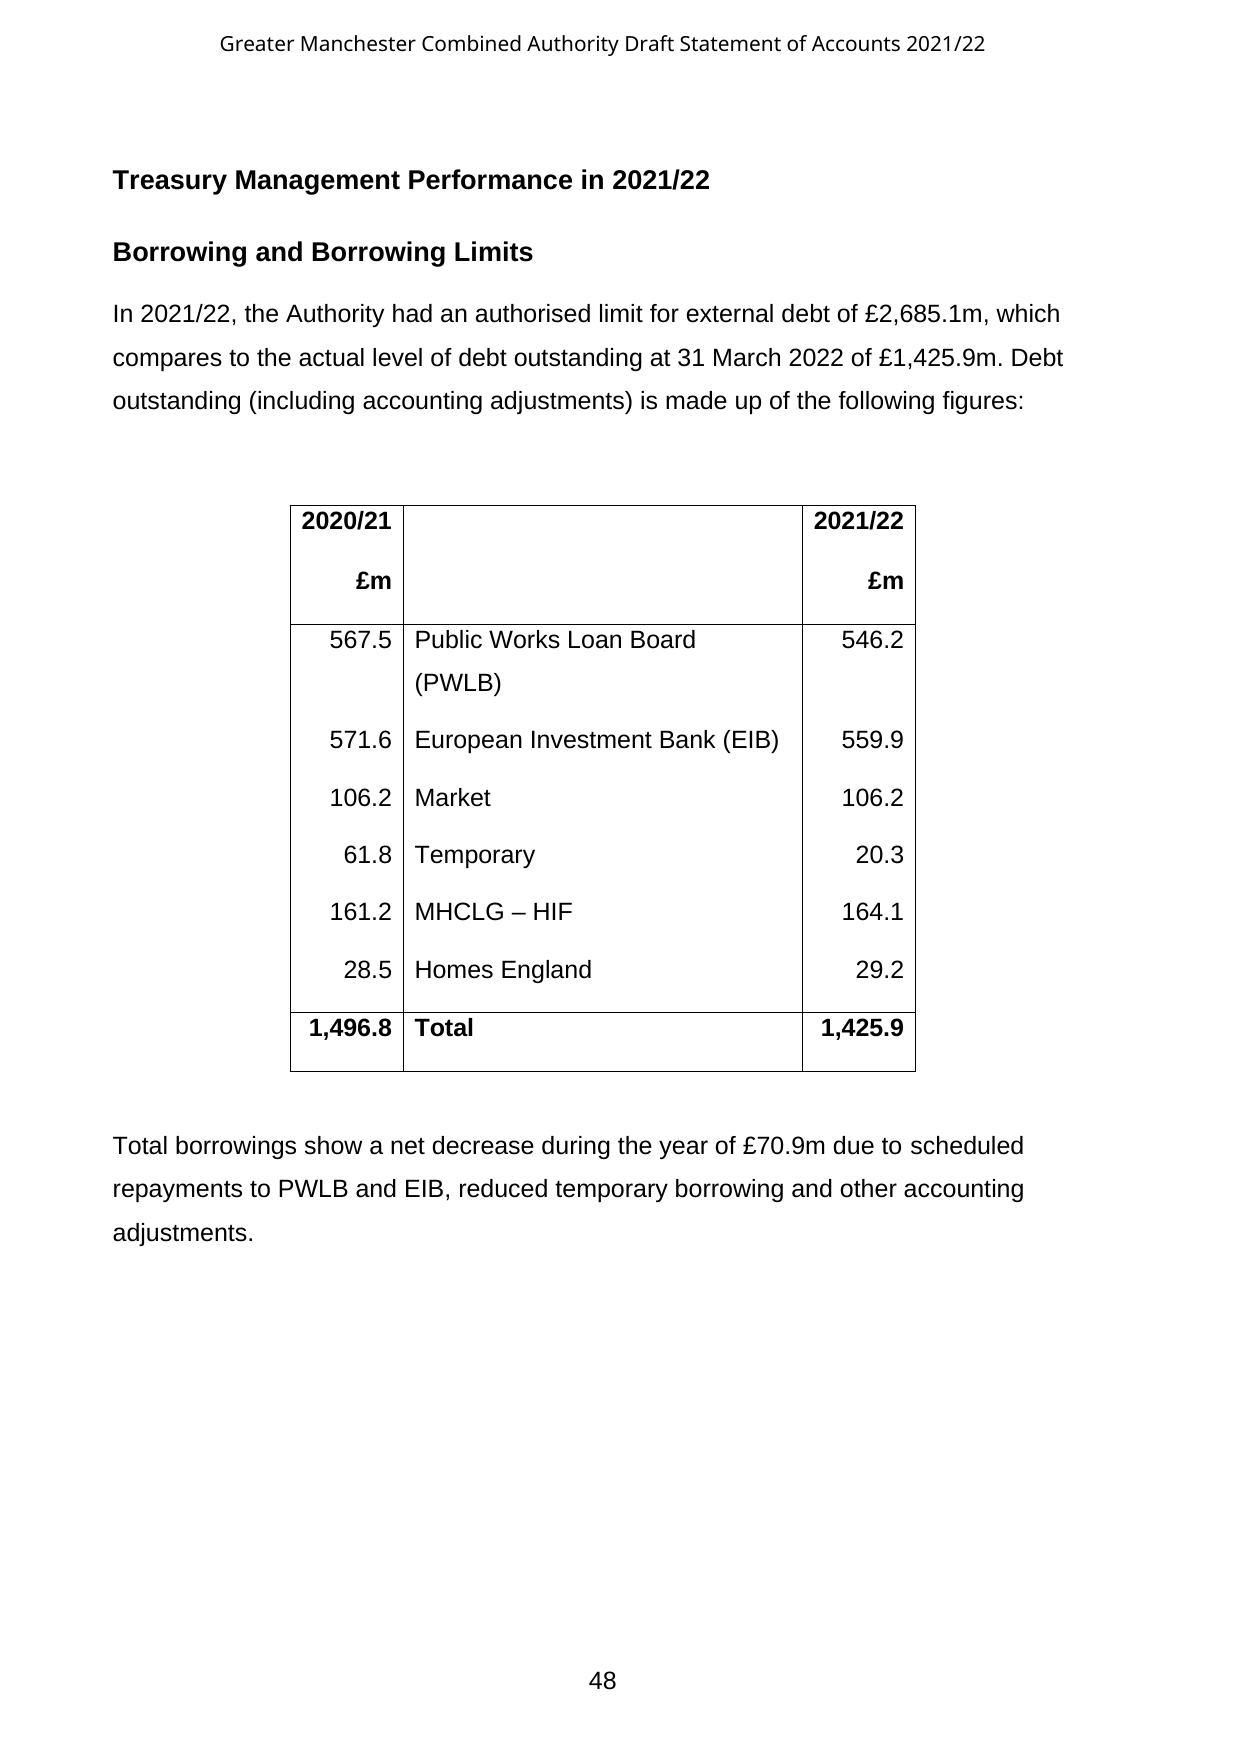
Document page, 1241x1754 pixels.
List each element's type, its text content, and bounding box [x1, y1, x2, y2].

table_cell 29.2 [803, 955, 915, 1012]
table_cell 1,425.9 [803, 1013, 915, 1071]
table_cell 571.6 [291, 725, 403, 782]
table_cell MHCLG – HIF [404, 897, 802, 955]
text In 2021/22, the Authority had an authorised limit for external debt of £2,685.1m, which compares to the actual level of debt outstanding at 31 March 2022 of £1,425.9m. Debt outstanding (including accounting adjustments) is made up of the following figures: [112, 299, 1093, 414]
table_cell 61.8 [291, 840, 403, 897]
table_cell 1,496.8 [291, 1013, 403, 1071]
table_header 2020/21 £m [291, 506, 403, 623]
table_cell 161.2 [291, 897, 403, 955]
table_cell 546.2 [803, 625, 915, 725]
table_cell Homes England [404, 955, 802, 1012]
subtitle Borrowing and Borrowing Limits [112, 236, 1093, 267]
table_cell 106.2 [291, 783, 403, 840]
table_cell 559.9 [803, 725, 915, 782]
table_cell 106.2 [803, 783, 915, 840]
table_cell European Investment Bank (EIB) [404, 725, 802, 782]
table_cell 20.3 [803, 840, 915, 897]
table_cell Market [404, 783, 802, 840]
table_cell Public Works Loan Board (PWLB) [404, 625, 802, 725]
text Total borrowings show a net decrease during the year of £70.9m due to scheduled repayments to PWLB and EIB, reduced temporary borrowing and other accounting adjustments. [112, 1131, 1093, 1246]
table_cell Total [404, 1013, 802, 1071]
table_header [404, 506, 802, 623]
subtitle Treasury Management Performance in 2021/22 [112, 164, 1093, 195]
table_cell Temporary [404, 840, 802, 897]
table_header 2021/22 £m [803, 506, 915, 623]
table_cell 164.1 [803, 897, 915, 955]
table_cell 28.5 [291, 955, 403, 1012]
table_cell 567.5 [291, 625, 403, 725]
